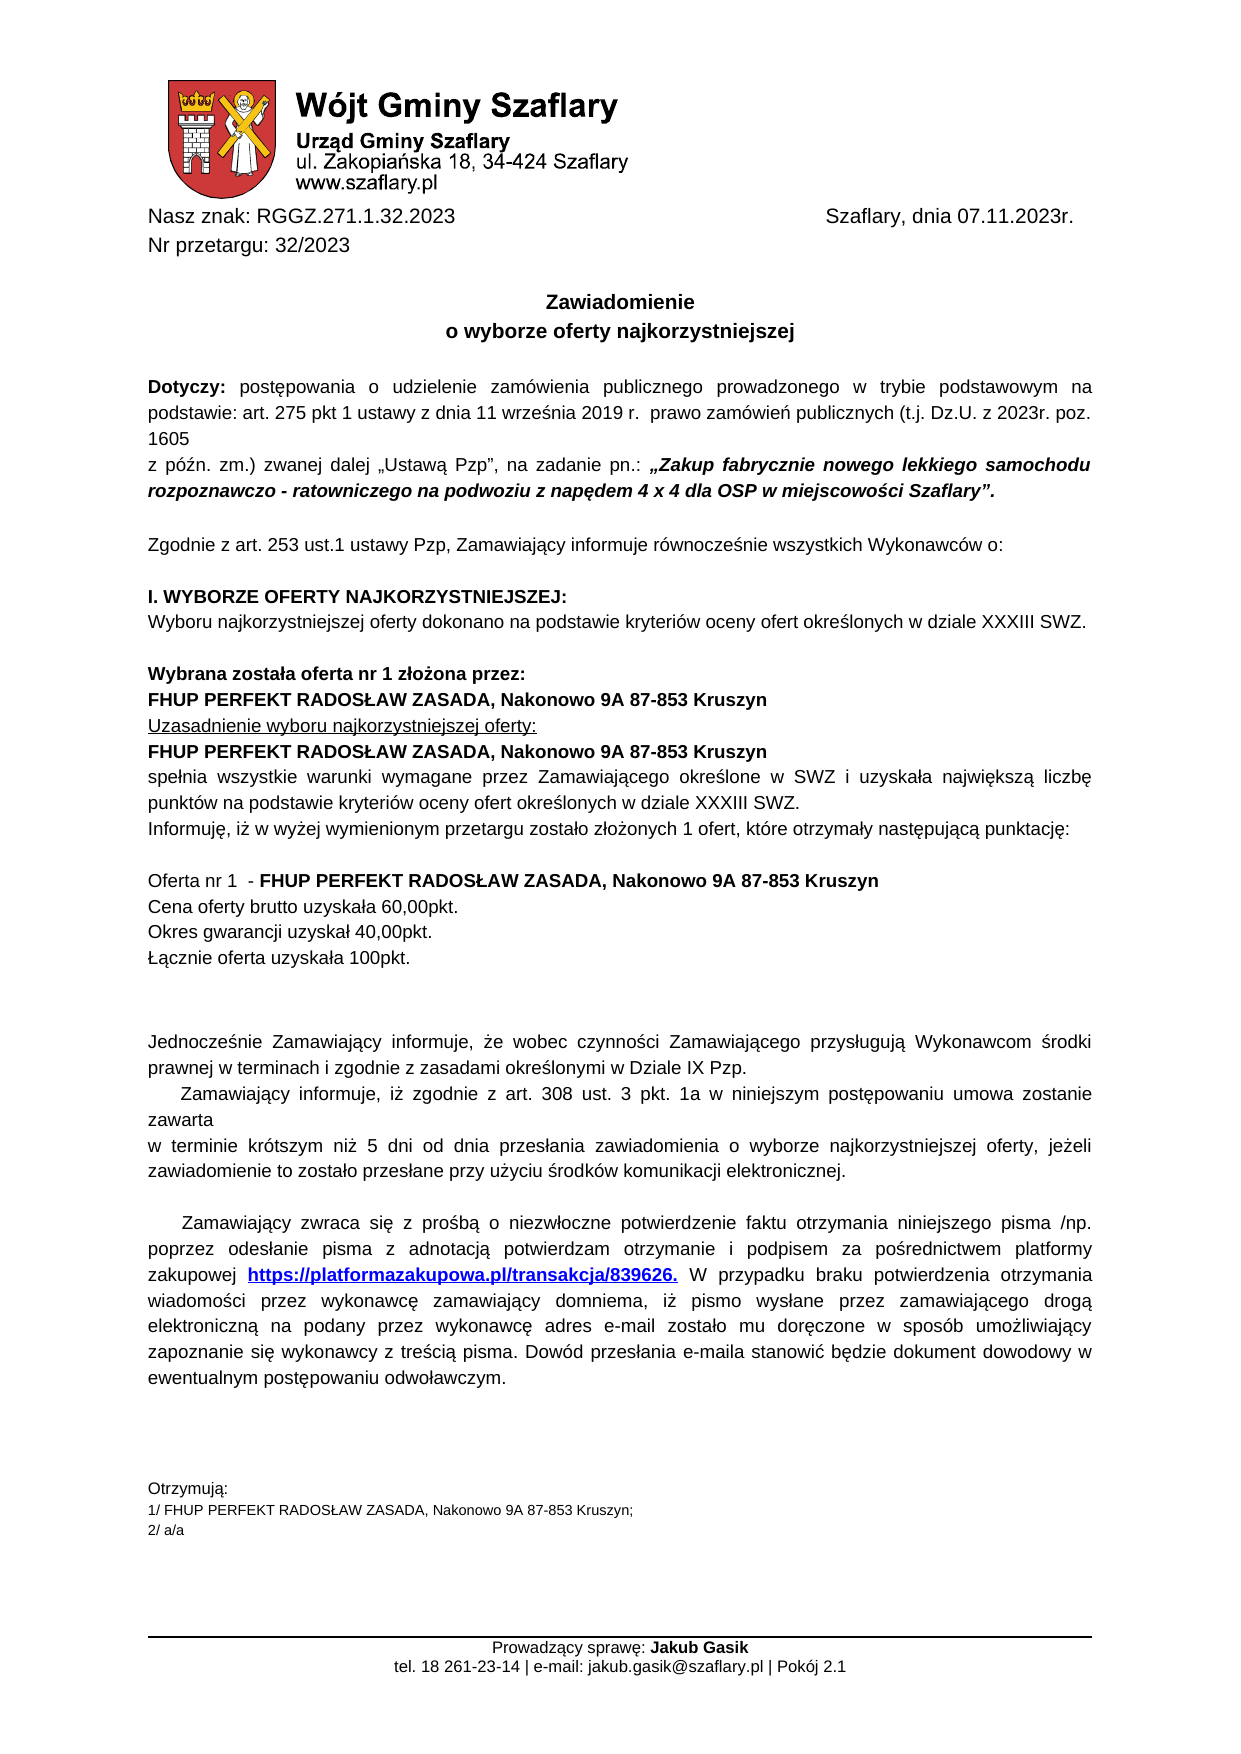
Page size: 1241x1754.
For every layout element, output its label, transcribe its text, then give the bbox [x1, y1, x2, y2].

text FHUP PERFEKT RADOSŁAW ZASADA, Nakonowo 9A 87-853 Kruszyn [148, 740, 1092, 762]
text Uzasadnienie wyboru najkorzystniejszej oferty: [148, 714, 1092, 736]
text Jednocześnie Zamawiający informuje, że wobec czynności Zamawiającego przysługują Wykonawcom środki prawnej w terminach i zgodnie z zasadami określonymi w Dziale IX Pzp. [148, 1031, 1092, 1078]
text Informuję, iż w wyżej wymienionym przetargu zostało złożonych 1 ofert, które otrzymały następującą punktację: [148, 818, 1092, 839]
text Zawiadomienie [148, 290, 1092, 314]
text Okres gwarancji uzyskał 40,00pkt. [148, 921, 1092, 943]
text FHUP PERFEKT RADOSŁAW ZASADA, Nakonowo 9A 87-853 Kruszyn [148, 689, 1092, 710]
text I. WYBORZE OFERTY NAJKORZYSTNIEJSZEJ: [148, 585, 1092, 607]
text 1/ FHUP PERFEKT RADOSŁAW ZASADA, Nakonowo 9A 87-853 Kruszyn; [148, 1502, 1092, 1519]
text Nr przetargu: 32/2023 [148, 233, 1092, 257]
text 2/ a/a [148, 1522, 1092, 1539]
text Zamawiający informuje, iż zgodnie z art. 308 ust. 3 pkt. 1a w niniejszym postępowaniu umowa zostanie zawarta w terminie krótszym niż 5 dni od dnia przesłania zawiadomienia o wyborze najkorzystniejszej oferty, jeżeli zawiadomienie to zostało przesłane przy użyciu środków komunikacji elektronicznej. [148, 1083, 1092, 1182]
text Cena oferty brutto uzyskała 60,00pkt. [148, 895, 1092, 917]
text Zgodnie z art. 253 ust.1 ustawy Pzp, Zamawiający informuje równocześnie wszystkich Wykonawców o: [148, 506, 1092, 555]
text Zamawiający zwraca się z prośbą o niezwłoczne potwierdzenie faktu otrzymania niniejszego pisma /np. poprzez odesłanie pisma z adnotacją potwierdzam otrzymanie i podpisem za pośrednictwem platformy zakupowej https://platformazakupowa.pl/transakcja/839626. W przypadku braku potwierdzenia otrzymania wiadomości przez wykonawcę zamawiający domniema, iż pismo wysłane przez zamawiającego drogą elektroniczną na podany przez wykonawcę adres e-mail zostało mu doręczone w sposób umożliwiający zapoznanie się wykonawcy z treścią pisma. Dowód przesłania e-maila stanowić będzie dokument dowodowy w ewentualnym postępowaniu odwoławczym. [148, 1212, 1092, 1388]
text spełnia wszystkie warunki wymagane przez Zamawiającego określone w SWZ i uzyskała największą liczbę punktów na podstawie kryteriów oceny ofert określonych w dziale XXXIII SWZ. [148, 766, 1092, 814]
text Łącznie oferta uzyskała 100pkt. [148, 947, 1092, 969]
text Wybrana została oferta nr 1 złożona przez: [148, 663, 1092, 684]
text Otrzymują: [148, 1479, 1092, 1498]
text Nasz znak: RGGZ.271.1.32.2023 Szaflary, dnia 07.11.2023r. [148, 106, 1092, 228]
text o wyborze oferty najkorzystniejszej [148, 319, 1092, 343]
text Wyboru najkorzystniejszej oferty dokonano na podstawie kryteriów oceny ofert określonych w dziale XXXIII SWZ. [148, 611, 1092, 633]
text Dotyczy: postępowania o udzielenie zamówienia publicznego prowadzonego w trybie podstawowym na podstawie: art. 275 pkt 1 ustawy z dnia 11 września 2019 r. prawo zamówień publicznych (t.j. Dz.U. z 2023r. poz. 1605 z późn. zm.) zwanej dalej „Ustawą Pzp”, na zadanie pn.: „Zakup fabrycznie nowego lekkiego samochodu rozpoznawczo - ratowniczego na podwoziu z napędem 4 x 4 dla OSP w miejscowości Szaflary”. [148, 376, 1092, 501]
text Oferta nr 1 - FHUP PERFEKT RADOSŁAW ZASADA, Nakonowo 9A 87-853 Kruszyn [148, 869, 1092, 891]
